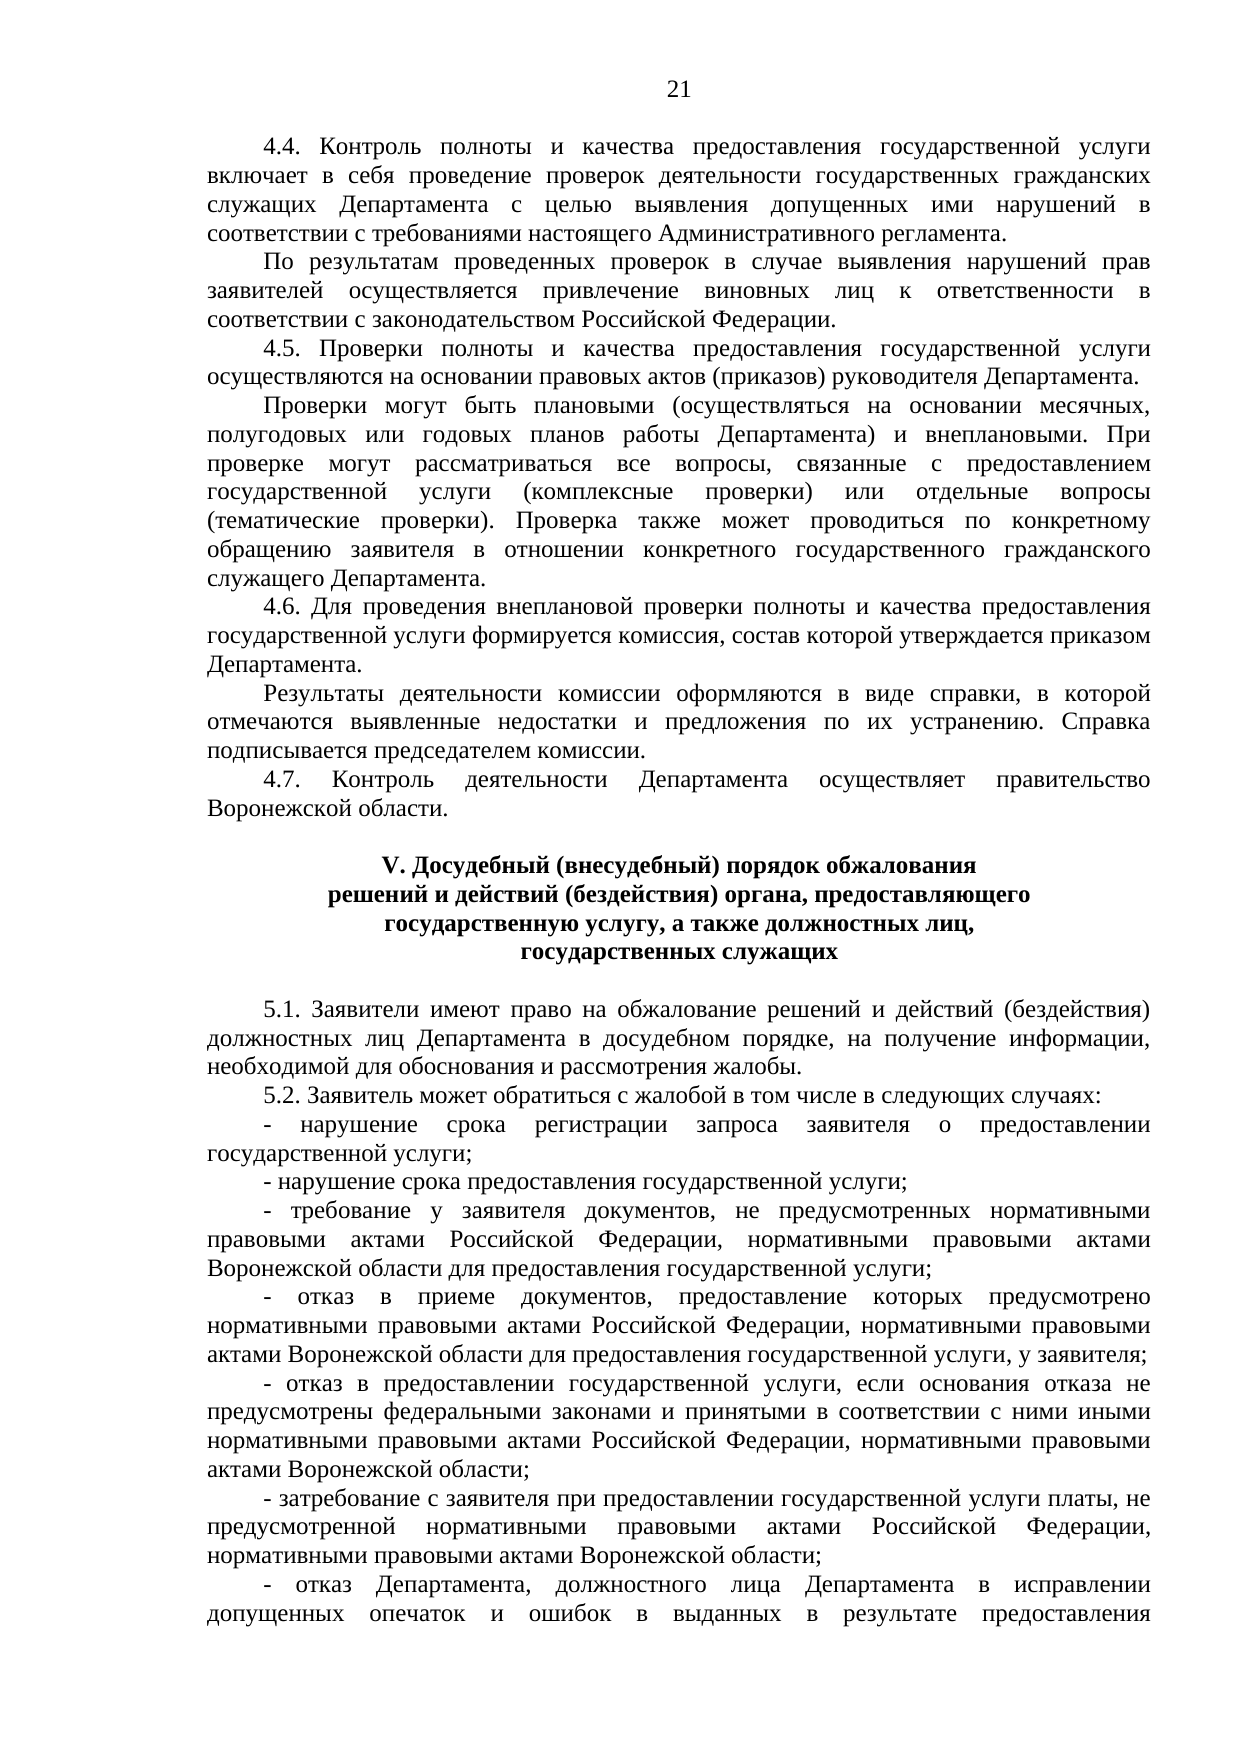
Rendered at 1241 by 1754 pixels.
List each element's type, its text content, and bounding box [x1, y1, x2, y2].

text 5.2. Заявитель может обратиться с жалобой в том числе в следующих случаях: [207, 1080, 1152, 1109]
text - затребование с заявителя при предоставлении государственной услуги платы, не предусмотренной нормативными правовыми актами Российской Федерации, нормативными правовыми актами Воронежской области; [207, 1483, 1152, 1569]
text 5.1. Заявители имеют право на обжалование решений и действий (бездействия) должностных лиц Департамента в досудебном порядке, на получение информации, необходимой для обоснования и рассмотрения жалобы. [207, 994, 1152, 1080]
text 4.6. Для проведения внеплановой проверки полноты и качества предоставления государственной услуги формируется комиссия, состав которой утверждается приказом Департамента. [207, 591, 1152, 678]
text - требование у заявителя документов, не предусмотренных нормативными правовыми актами Российской Федерации, нормативными правовыми актами Воронежской области для предоставления государственной услуги; [207, 1195, 1152, 1281]
text 4.7. Контроль деятельности Департамента осуществляет правительство Воронежской области. [207, 764, 1152, 821]
text - нарушение срока регистрации запроса заявителя о предоставлении государственной услуги; [207, 1109, 1152, 1166]
text - отказ в предоставлении государственной услуги, если основания отказа не предусмотрены федеральными законами и принятыми в соответствии с ними иными нормативными правовыми актами Российской Федерации, нормативными правовыми актами Воронежской области; [207, 1368, 1152, 1483]
text 4.5. Проверки полноты и качества предоставления государственной услуги осуществляются на основании правовых актов (приказов) руководителя Департамента. [207, 333, 1152, 390]
text государственных служащих [207, 936, 1152, 965]
text государственную услугу, а также должностных лиц, [207, 908, 1152, 936]
text Результаты деятельности комиссии оформляются в виде справки, в которой отмечаются выявленные недостатки и предложения по их устранению. Справка подписывается председателем комиссии. [207, 678, 1152, 764]
text V. Досудебный (внесудебный) порядок обжалования [207, 850, 1152, 879]
text 4.4. Контроль полноты и качества предоставления государственной услуги включает в себя проведение проверок деятельности государственных гражданских служащих Департамента с целью выявления допущенных ими нарушений в соответствии с требованиями настоящего Административного регламента. [207, 131, 1152, 246]
text По результатам проведенных проверок в случае выявления нарушений прав заявителей осуществляется привлечение виновных лиц к ответственности в соответствии с законодательством Российской Федерации. [207, 246, 1152, 333]
text Проверки могут быть плановыми (осуществляться на основании месячных, полугодовых или годовых планов работы Департамента) и внеплановыми. При проверке могут рассматриваться все вопросы, связанные с предоставлением государственной услуги (комплексные проверки) или отдельные вопросы (тематические проверки). Проверка также может проводиться по конкретному обращению заявителя в отношении конкретного государственного гражданского служащего Департамента. [207, 390, 1152, 591]
text - нарушение срока предоставления государственной услуги; [207, 1166, 1152, 1195]
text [207, 1569, 1152, 1626]
text - отказ в приеме документов, предоставление которых предусмотрено нормативными правовыми актами Российской Федерации, нормативными правовыми актами Воронежской области для предоставления государственной услуги, у заявителя; [207, 1281, 1152, 1368]
text решений и действий (бездействия) органа, предоставляющего [207, 879, 1152, 908]
